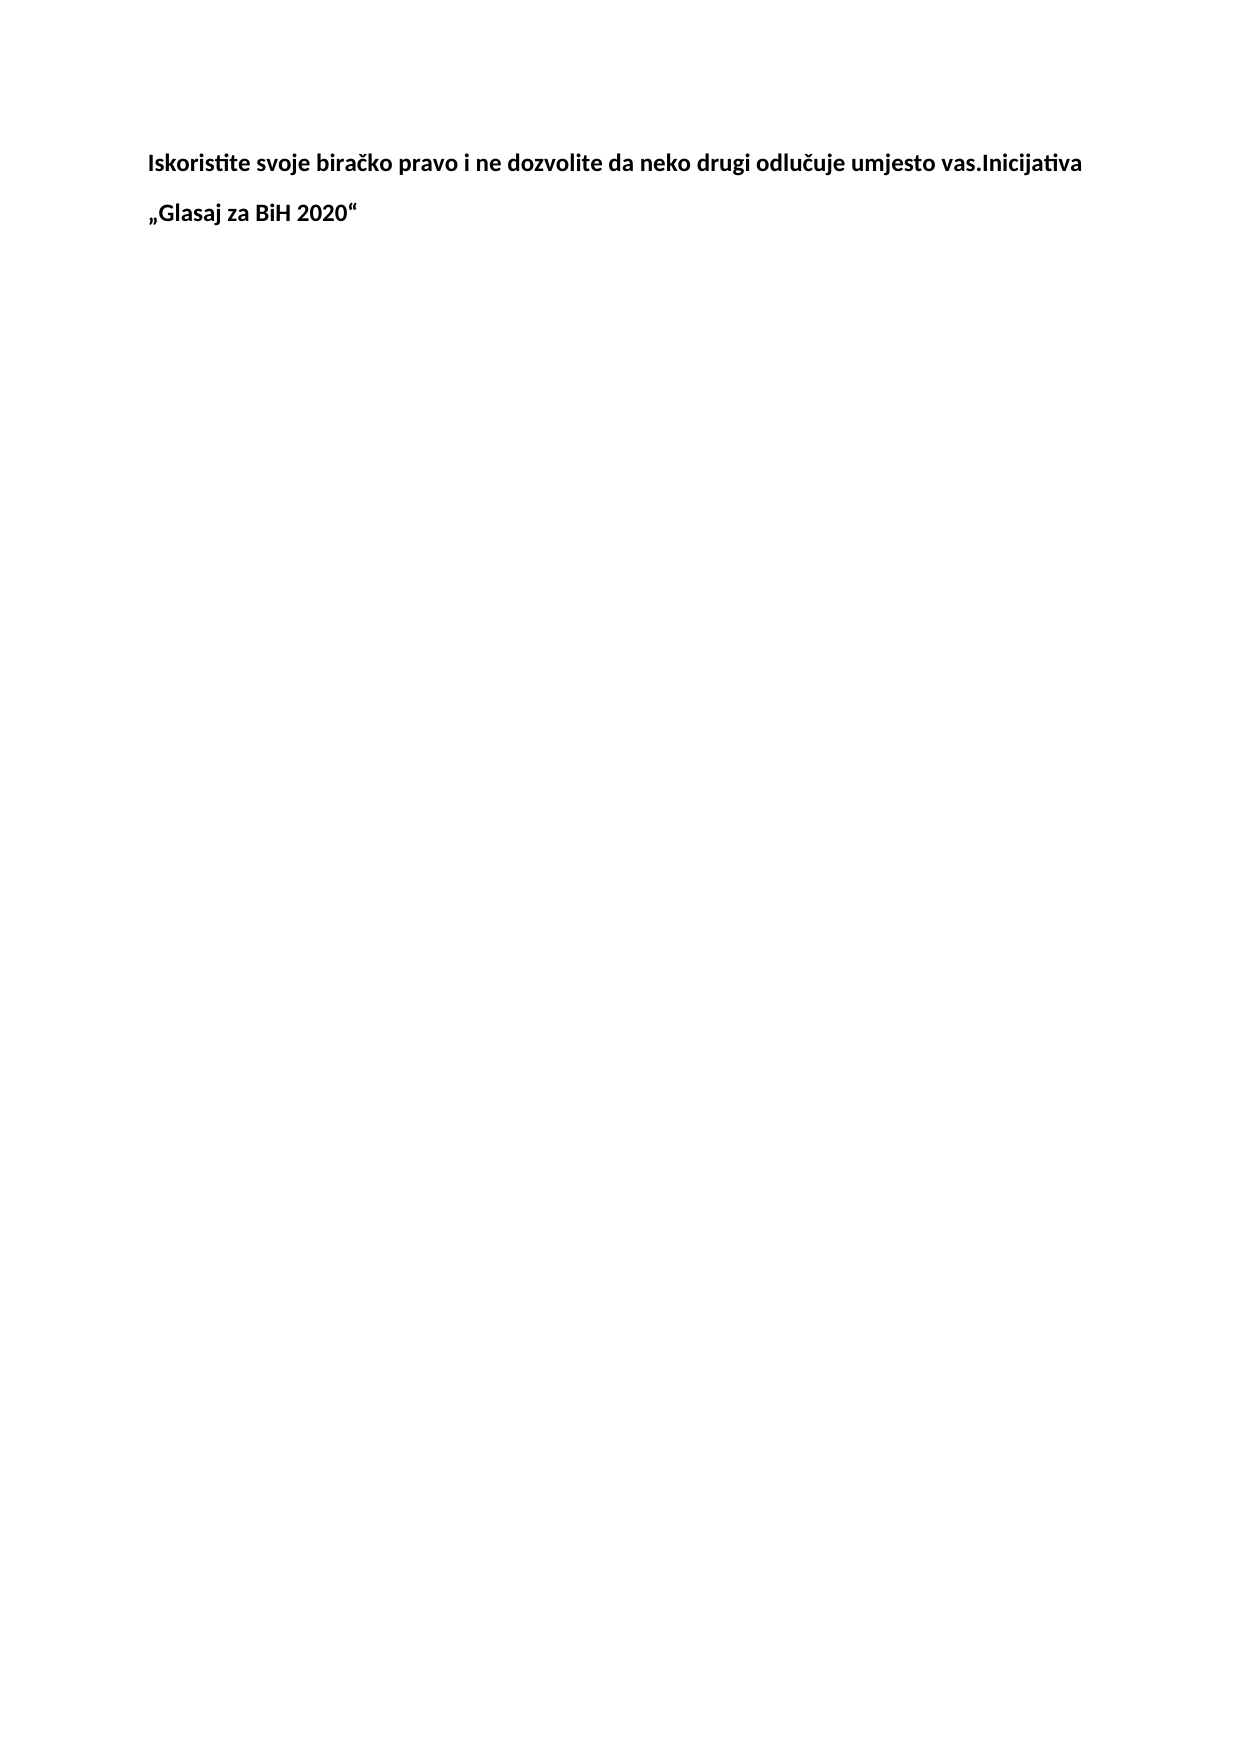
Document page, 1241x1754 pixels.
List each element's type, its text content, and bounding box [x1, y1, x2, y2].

text Iskoristite svoje biračko pravo i ne dozvolite da neko drugi odlučuje umjesto vas.Inicijativa [148, 148, 1093, 178]
text „Glasaj za BiH 2020“ [148, 197, 1093, 228]
